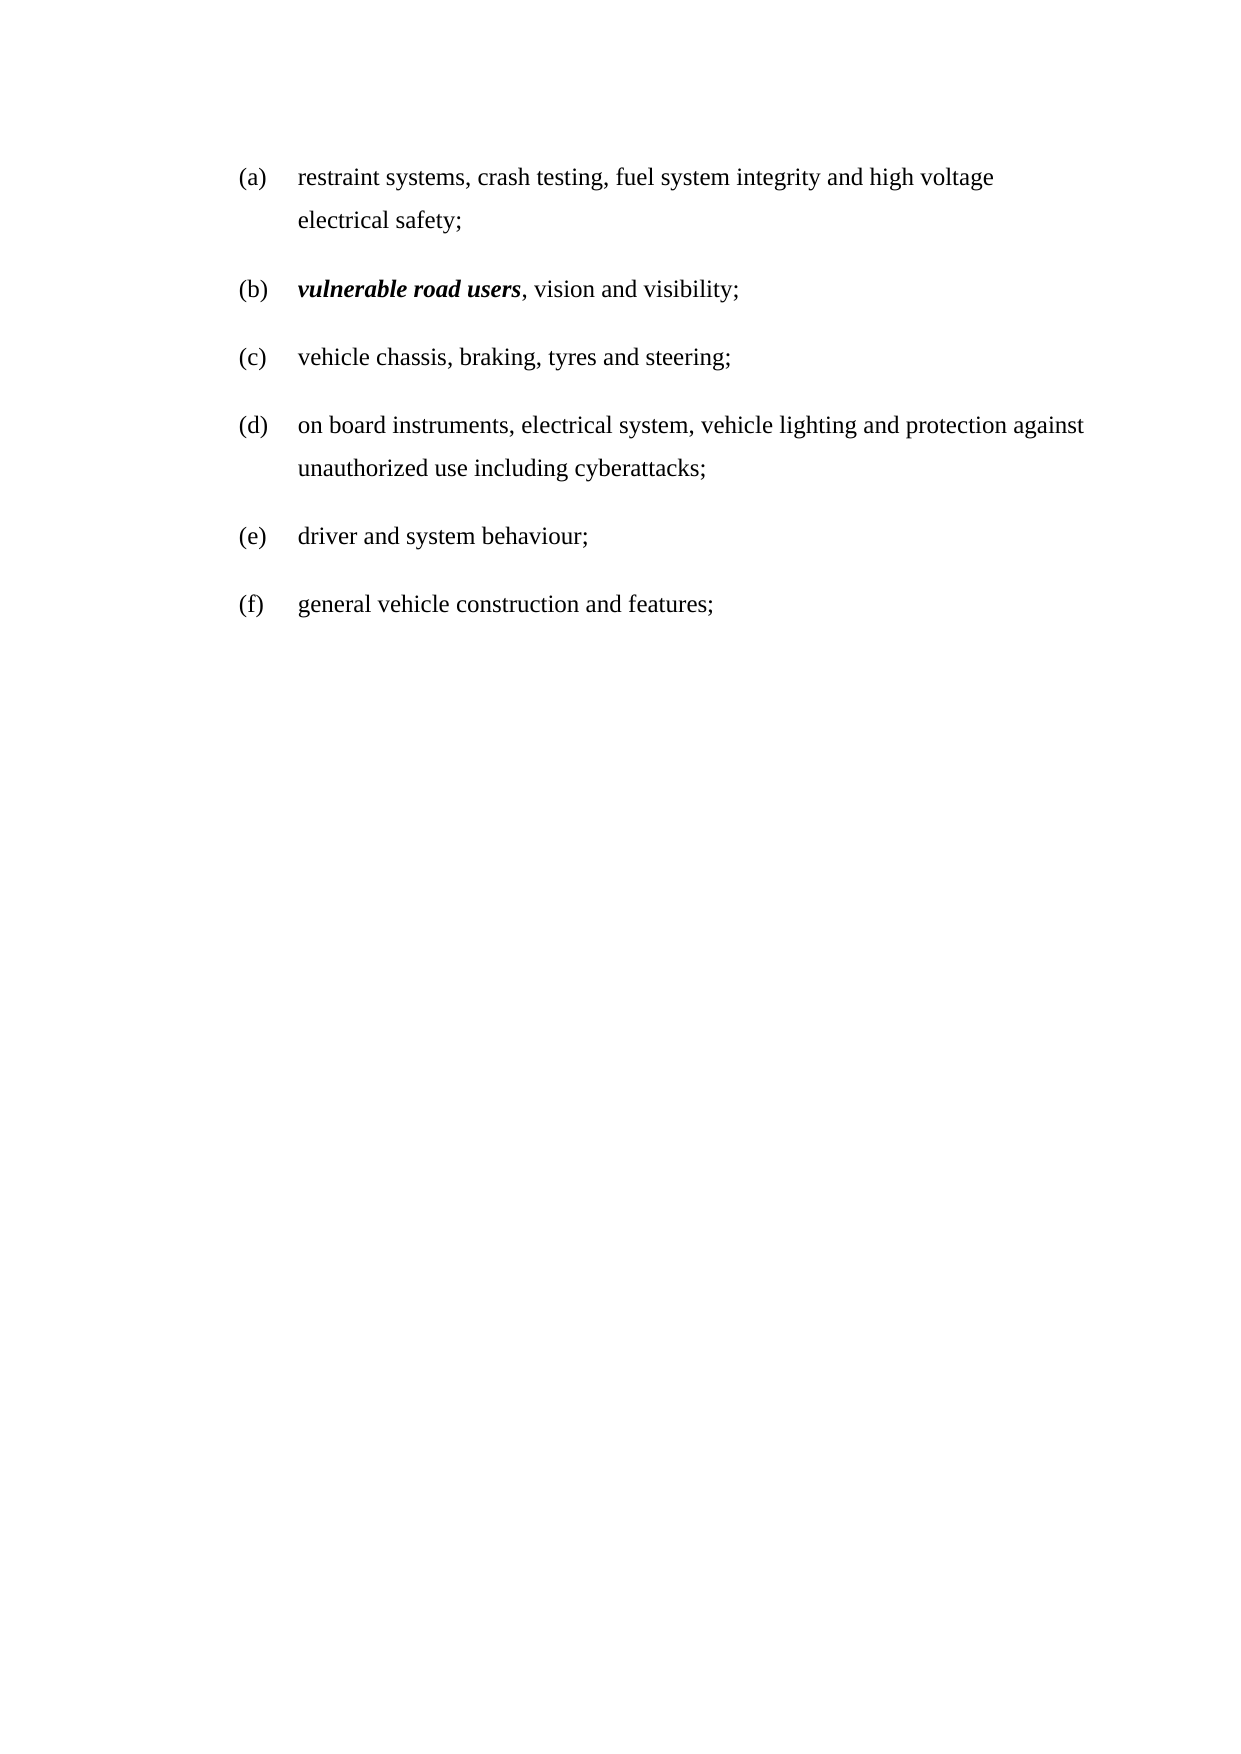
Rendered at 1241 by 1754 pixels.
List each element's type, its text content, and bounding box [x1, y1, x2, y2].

text (a) restraint systems, crash testing, fuel system integrity and high voltage electrical safety; [239, 162, 1090, 234]
text (d) on board instruments, electrical system, vehicle lighting and protection against unauthorized use including cyberattacks; [239, 410, 1090, 482]
text (f) general vehicle construction and features; [239, 589, 1090, 618]
text (e) driver and system behaviour; [239, 521, 1090, 550]
text (b) vulnerable road users, vision and visibility; [239, 274, 1090, 302]
text (c) vehicle chassis, braking, tyres and steering; [239, 342, 1090, 371]
